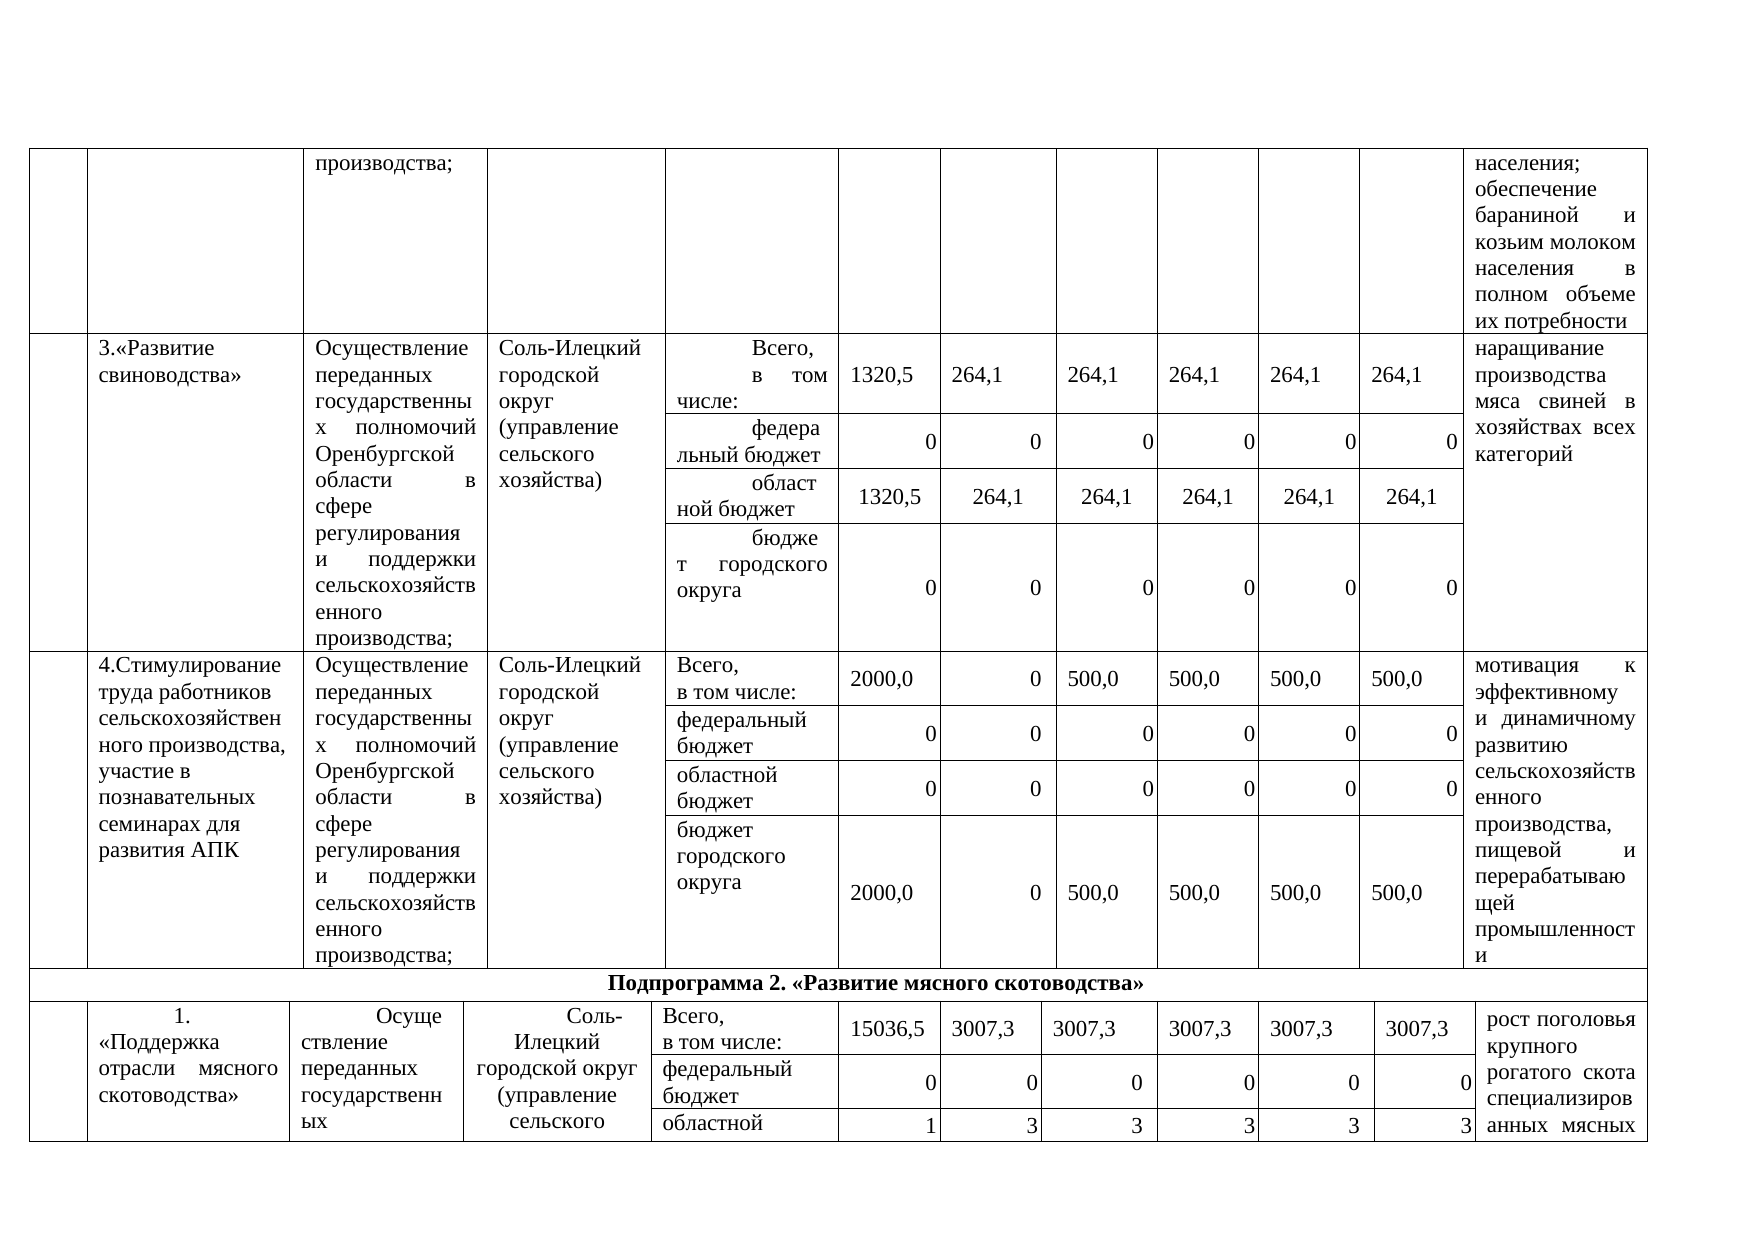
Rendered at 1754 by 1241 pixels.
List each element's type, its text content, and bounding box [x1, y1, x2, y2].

table_cell 0 [941, 524, 1056, 651]
table_cell 0 [1057, 761, 1157, 814]
table_cell 0 [1057, 524, 1157, 651]
table_cell 3007,3 [1158, 1109, 1258, 1141]
table_cell 15036,5 [839, 1109, 940, 1141]
table_cell 3.«Развитие свиноводства» [88, 334, 303, 651]
table_cell 500,0 [1057, 816, 1157, 968]
table_cell федеральный бюджет [652, 1055, 838, 1108]
table_cell 0 [1360, 761, 1463, 814]
table_cell 264,1 [1360, 469, 1463, 523]
table_cell федеральный бюджет [666, 414, 838, 468]
table_cell 0 [1259, 414, 1359, 468]
table_cell 0 [1360, 149, 1463, 333]
table_cell 3007,3 [1259, 1002, 1374, 1054]
table_cell Осуществление переданных государственных полномочий Оренбургской области в сфере регулирования и поддержки сельскохозяйственного производства; [290, 1002, 463, 1141]
table_cell 3007,3 [1042, 1002, 1157, 1054]
table_cell рост поголовья крупного рогатого скота специализированных мясных пород [1476, 1002, 1647, 1141]
table_cell 0 [1360, 524, 1463, 651]
table_cell 500,0 [1158, 652, 1258, 705]
table_cell 264,1 [1057, 334, 1157, 413]
table_cell 0 [1057, 414, 1157, 468]
table_cell 0 [1259, 524, 1359, 651]
table_cell 3007,3 [1259, 1109, 1374, 1141]
table_cell [30, 334, 87, 651]
table_cell 264,1 [1158, 469, 1258, 523]
table_cell 500,0 [1057, 652, 1157, 705]
table_cell Всего, в том числе: [666, 652, 838, 705]
table_cell 3007,3 [1375, 1002, 1475, 1054]
table_cell 264,1 [1360, 334, 1463, 413]
table_cell федеральный бюджет [666, 706, 838, 760]
table_cell 0 [839, 706, 940, 760]
table_cell 0 [1259, 149, 1359, 333]
table_cell Всего, в том числе: [666, 334, 838, 413]
table_cell бюджет городского округа [666, 524, 838, 651]
table_cell 264,1 [1057, 469, 1157, 523]
table_cell 0 [1259, 761, 1359, 814]
table_cell 264,1 [941, 334, 1056, 413]
table_cell 0 [839, 149, 940, 333]
table_cell Всего, в том числе: [652, 1002, 838, 1054]
table_cell 0 [839, 1055, 940, 1108]
table_cell 0 [941, 816, 1056, 968]
table_cell 0 [1057, 149, 1157, 333]
table_cell 3007,3 [1042, 1109, 1157, 1141]
table_cell 0 [1360, 414, 1463, 468]
table_cell областной бюджет [666, 469, 838, 523]
table_cell 0 [1375, 1055, 1475, 1108]
table_cell 0 [941, 706, 1056, 760]
table_cell [30, 1002, 87, 1141]
table_cell 0 [1158, 706, 1258, 760]
table_cell Осуществление переданных государственных полномочий Оренбургской области в сфере регулирования и поддержки сельскохозяйственного производства; [304, 652, 487, 968]
table_cell 264,1 [1259, 469, 1359, 523]
table_cell 500,0 [1158, 816, 1258, 968]
table_cell Соль-Илецкий городской округ (управление сельского хозяйства) [464, 1002, 651, 1141]
table_cell 0 [941, 761, 1056, 814]
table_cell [488, 334, 665, 651]
table_cell Подпрограмма 2. «Развитие мясного скотоводства» [30, 969, 1647, 1001]
table_cell 264,1 [941, 469, 1056, 523]
table_cell [30, 652, 87, 968]
table_cell 0 [1158, 149, 1258, 333]
table_cell 2000,0 [839, 652, 940, 705]
table_cell 500,0 [1259, 816, 1359, 968]
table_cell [666, 149, 838, 333]
table_cell Соль-Илецкий городской округ (управление сельского хозяйства) [488, 652, 665, 968]
table_cell 0 [941, 652, 1056, 705]
table_cell бюджет городского округа [666, 816, 838, 968]
table_cell 0 [1158, 1055, 1258, 1108]
table_cell 0 [1158, 414, 1258, 468]
table_cell 0 [1158, 524, 1258, 651]
table_cell 3007,3 [941, 1109, 1041, 1141]
table_cell 0 [1158, 761, 1258, 814]
table_cell 500,0 [1360, 652, 1463, 705]
table_cell 3007,3 [1375, 1109, 1475, 1141]
table_cell мотивация к эффективному и динамичному развитию сельскохозяйственного производства, пищевой и перерабатывающей промышленности [1464, 652, 1647, 968]
table_cell 500,0 [1259, 652, 1359, 705]
table_cell 0 [1360, 706, 1463, 760]
table_cell 1320,5 [839, 334, 940, 413]
table_cell наращивание производства мяса свиней в хозяйствах всех категорий [1464, 334, 1647, 651]
table_cell 0 [1259, 706, 1359, 760]
table_cell 4.Стимулирование труда работников сельскохозяйственного производства, участие в познавательных семинарах для развития АПК [88, 652, 303, 968]
table_cell 3007,3 [941, 1002, 1041, 1054]
table_cell 0 [941, 149, 1056, 333]
table_cell 1. «Поддержка отрасли мясного скотоводства» [88, 1002, 289, 1141]
table_cell 0 [941, 1055, 1041, 1108]
table_cell 0 [1042, 1055, 1157, 1108]
table_cell областной бюджет [666, 761, 838, 814]
table_cell 15036,5 [839, 1002, 940, 1054]
table_cell 0 [839, 414, 940, 468]
table_cell 3007,3 [1158, 1002, 1258, 1054]
table_cell 264,1 [1259, 334, 1359, 413]
table_cell 1320,5 [839, 469, 940, 523]
table_cell 264,1 [1158, 334, 1258, 413]
table_cell 2000,0 [839, 816, 940, 968]
table_cell 0 [839, 524, 940, 651]
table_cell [304, 334, 487, 651]
table_cell 0 [839, 761, 940, 814]
table_cell 0 [941, 414, 1056, 468]
table_cell 500,0 [1360, 816, 1463, 968]
table_cell 0 [1057, 706, 1157, 760]
table_cell 0 [1259, 1055, 1374, 1108]
table_cell областной бюджет [652, 1109, 838, 1141]
